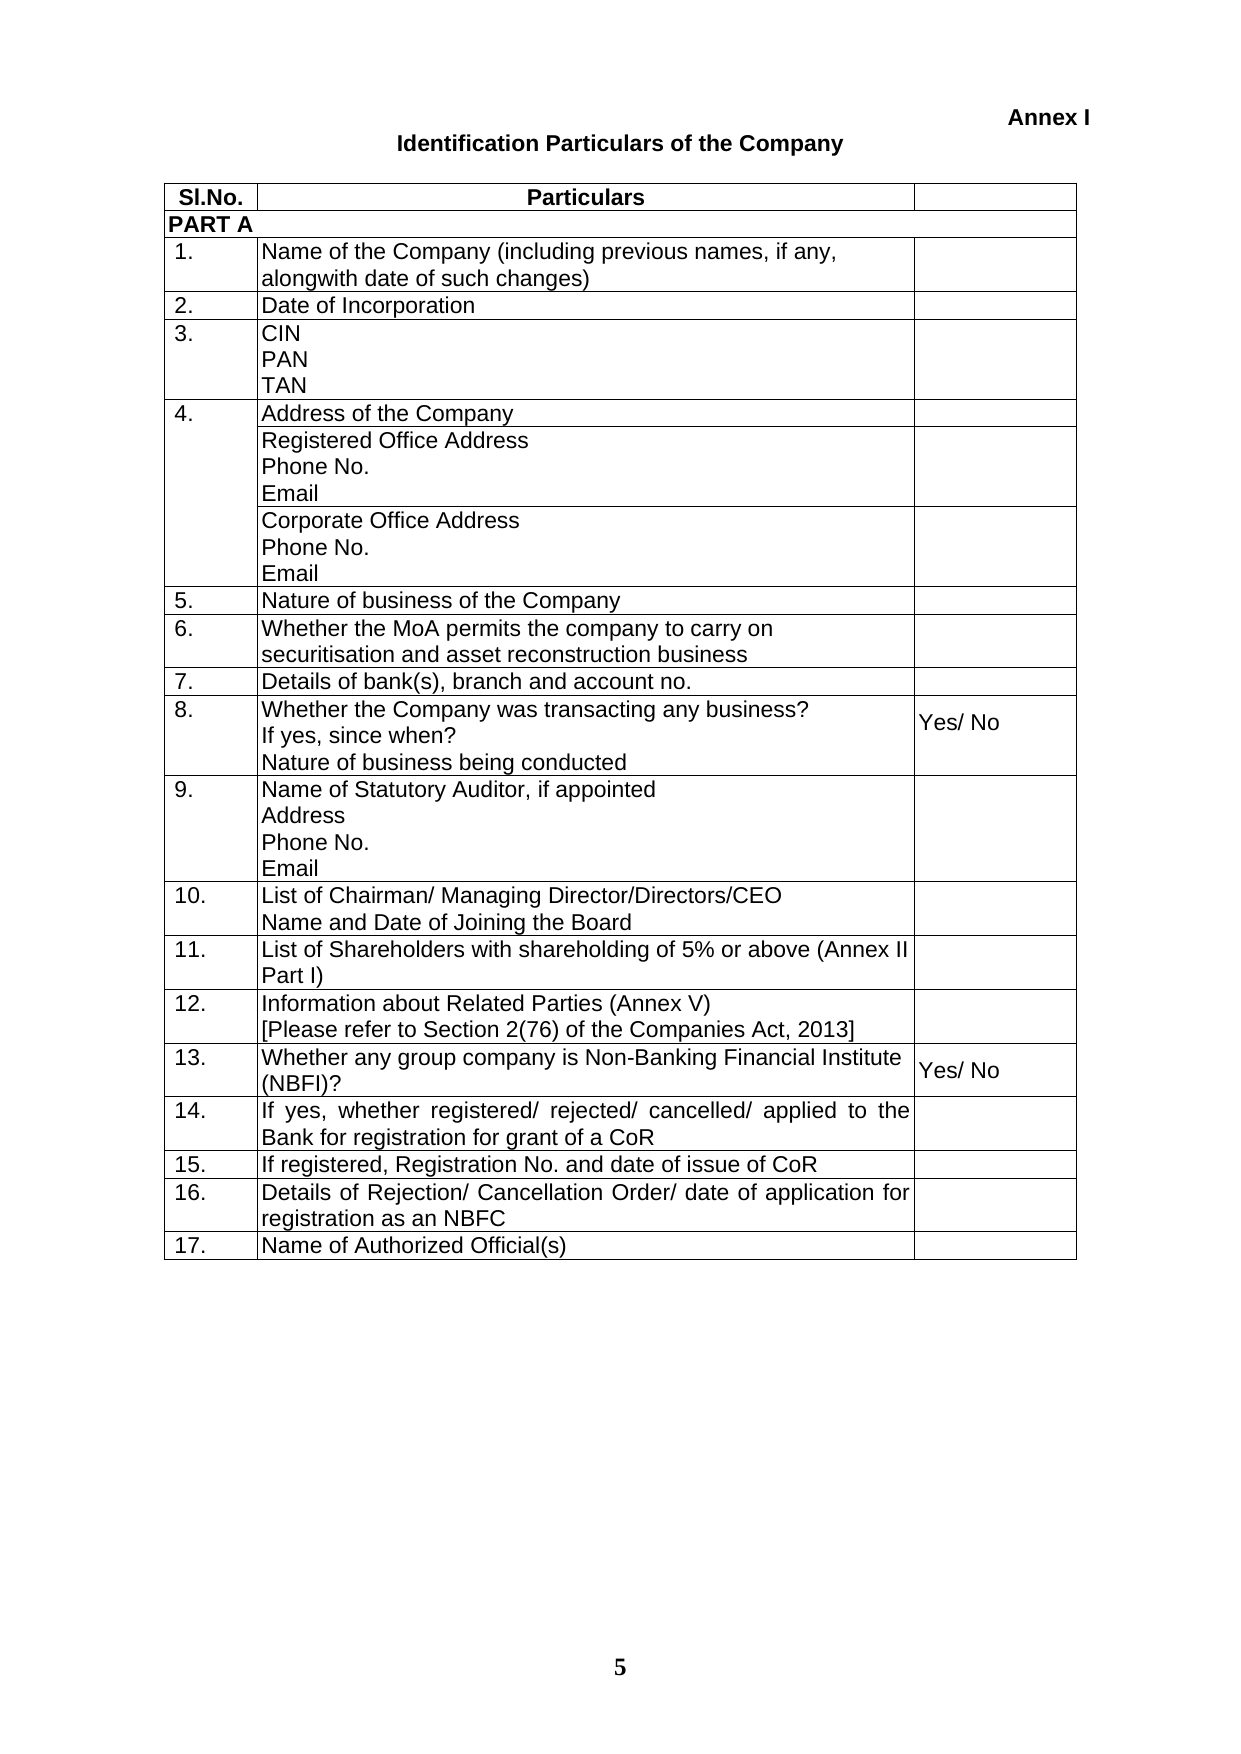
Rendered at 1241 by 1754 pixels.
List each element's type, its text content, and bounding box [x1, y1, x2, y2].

table_header Particulars [258, 184, 914, 210]
table_cell Corporate Office Address Phone No. Email [258, 507, 914, 586]
text Annex I [150, 103, 1090, 130]
table_cell Nature of business of the Company [258, 587, 914, 613]
table_cell Name of Statutory Auditor, if appointed Address Phone No. Email [258, 776, 914, 881]
table_cell 9. [165, 776, 257, 881]
table_cell 12. [165, 990, 257, 1042]
table_cell [915, 427, 1076, 506]
table_cell Information about Related Parties (Annex V) [Please refer to Section 2(76) of the Companies Act, 2013] [258, 990, 914, 1042]
table_cell 14. [165, 1097, 257, 1150]
table_cell Details of bank(s), branch and account no. [258, 668, 914, 695]
table_cell 15. [165, 1151, 257, 1177]
table_cell [915, 615, 1076, 667]
table_cell Whether the MoA permits the company to carry on securitisation and asset reconstruction business [258, 615, 914, 667]
table_cell 16. [165, 1179, 257, 1231]
table_cell 8. [165, 696, 257, 775]
text Identification Particulars of the Company [150, 130, 1090, 156]
table_cell 4. [165, 400, 257, 586]
table_cell If yes, whether registered/ rejected/ cancelled/ applied to the Bank for registration for grant of a CoR [258, 1097, 914, 1150]
table_cell [915, 776, 1076, 881]
table_cell 7. [165, 668, 257, 695]
table_header Sl.No. [165, 184, 257, 210]
table_cell Registered Office Address Phone No. Email [258, 427, 914, 506]
table_cell Whether any group company is Non-Banking Financial Institute (NBFI)? [258, 1044, 914, 1096]
table_cell [915, 507, 1076, 586]
table_header [915, 184, 1076, 210]
table_cell [915, 400, 1076, 426]
table_cell Whether the Company was transacting any business? If yes, since when? Nature of business being conducted [258, 696, 914, 775]
table_cell 3. [165, 320, 257, 398]
table_cell [915, 238, 1076, 291]
table_cell 2. [165, 292, 257, 318]
table_cell [915, 292, 1076, 318]
table_cell 17. [165, 1232, 257, 1258]
table_cell List of Shareholders with shareholding of 5% or above (Annex II Part I) [258, 936, 914, 989]
table_cell [915, 990, 1076, 1042]
table_cell [915, 1179, 1076, 1231]
table_cell 1. [165, 238, 257, 291]
table_cell Yes/ No [915, 1044, 1076, 1096]
table_cell Name of the Company (including previous names, if any, alongwith date of such changes) [258, 238, 914, 291]
table_cell Address of the Company [258, 400, 914, 426]
table_cell List of Chairman/ Managing Director/Directors/CEO Name and Date of Joining the Board [258, 882, 914, 935]
table_cell 6. [165, 615, 257, 667]
table_cell [915, 1151, 1076, 1177]
table_cell [915, 1097, 1076, 1150]
table_cell 10. [165, 882, 257, 935]
table_cell 5. [165, 587, 257, 613]
table_cell 13. [165, 1044, 257, 1096]
table_cell If registered, Registration No. and date of issue of CoR [258, 1151, 914, 1177]
table_cell Date of Incorporation [258, 292, 914, 318]
table_cell Details of Rejection/ Cancellation Order/ date of application for registration as an NBFC [258, 1179, 914, 1231]
table_cell CIN PAN TAN [258, 320, 914, 398]
table_cell 11. [165, 936, 257, 989]
table_cell Name of Authorized Official(s) [258, 1232, 914, 1258]
table_cell [915, 320, 1076, 398]
table_cell [915, 936, 1076, 989]
table_cell [915, 882, 1076, 935]
table_cell [915, 668, 1076, 695]
table_cell [915, 587, 1076, 613]
table_cell [915, 1232, 1076, 1258]
table_cell Yes/ No [915, 696, 1076, 775]
table_cell PART A [165, 211, 1076, 237]
